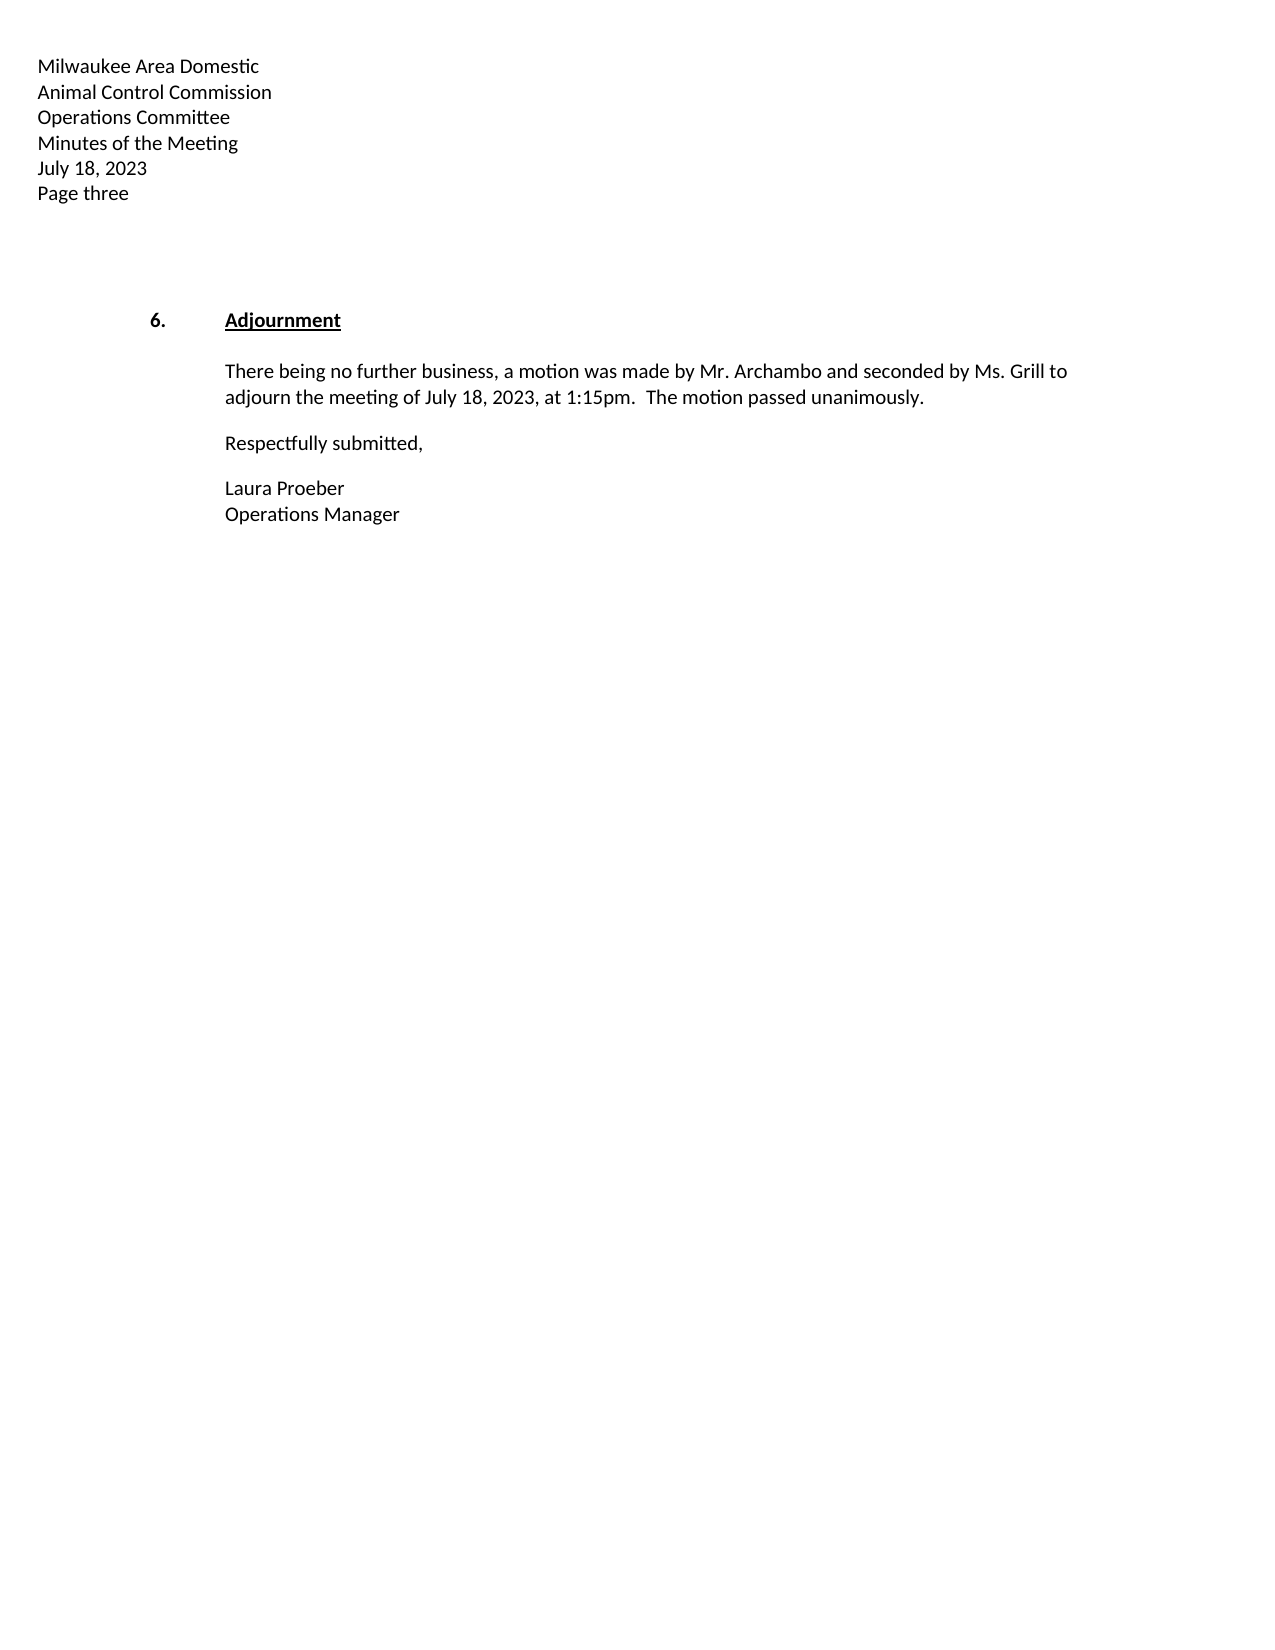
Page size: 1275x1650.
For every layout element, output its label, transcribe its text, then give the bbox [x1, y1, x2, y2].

text Animal Control Commission [37, 79, 1125, 104]
list Adjournment [150, 308, 1125, 333]
text Milwaukee Area Domestic [37, 53, 1125, 79]
text Operations Committee [37, 104, 1125, 130]
text Operations Manager [225, 501, 1125, 526]
text Page three [37, 181, 1125, 206]
text Laura Proeber [225, 475, 1125, 501]
text Minutes of the Meeting [37, 130, 1125, 155]
text Respectfully submitted, [225, 430, 1125, 455]
text July 18, 2023 [37, 155, 1125, 181]
list There being no further business, a motion was made by Mr. Archambo and seconded by Ms. Grill to adjourn the meeting of July 18, 2023, at 1:15pm. The motion passed unanimously. [225, 358, 1125, 409]
